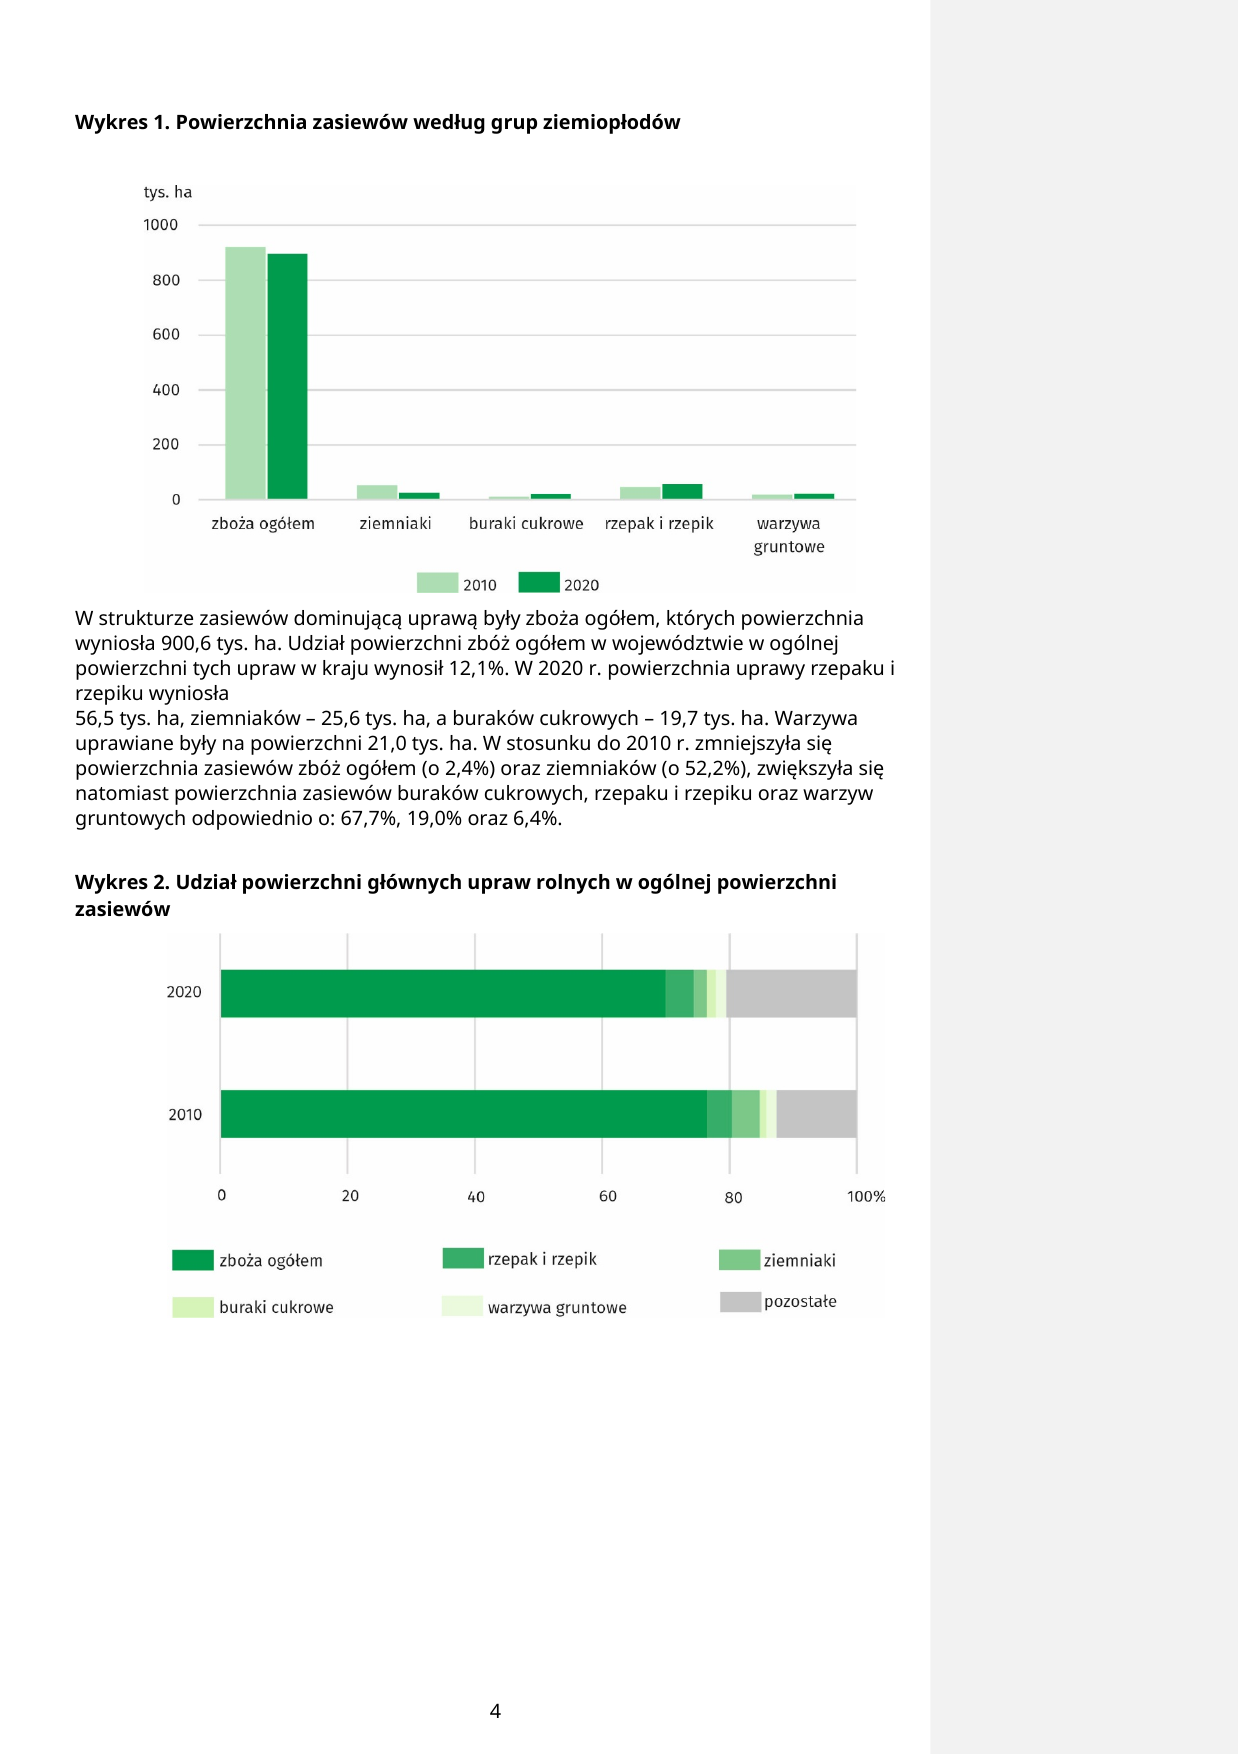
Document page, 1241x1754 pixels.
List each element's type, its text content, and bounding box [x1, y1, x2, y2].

picture [167, 933, 886, 1318]
text Wykres 2. Udział powierzchni głównych upraw rolnych w ogólnej powierzchni zasiewów [75, 868, 915, 922]
picture [143, 185, 857, 593]
text Wykres 1. Powierzchnia zasiewów według grup ziemiopłodów [75, 108, 915, 136]
